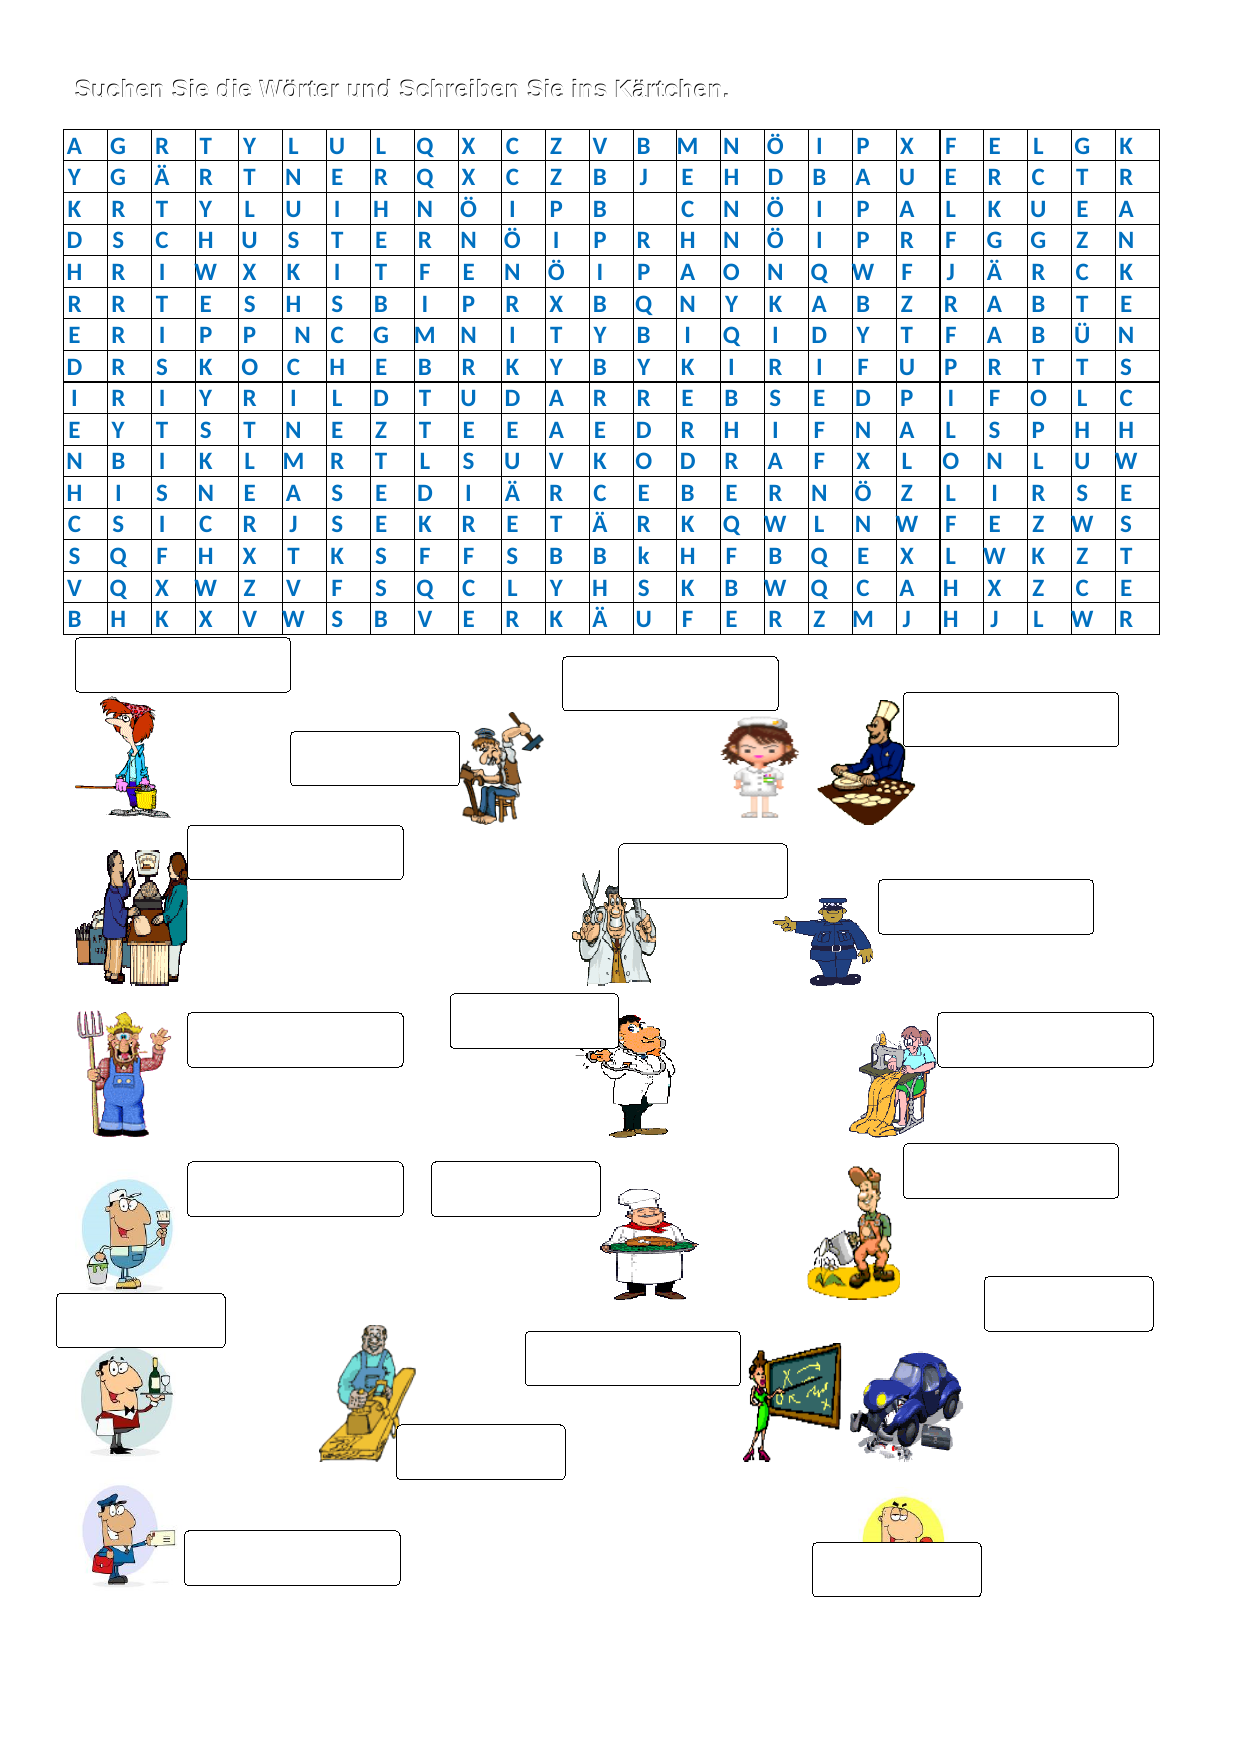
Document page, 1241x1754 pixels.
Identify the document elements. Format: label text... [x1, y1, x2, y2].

picture [591, 1183, 707, 1300]
table_cell C [196, 509, 238, 539]
table_cell R [502, 603, 545, 634]
table_cell N [64, 446, 107, 476]
table_cell C [1116, 383, 1159, 413]
table_cell Ä [590, 603, 633, 634]
table_cell R [984, 351, 1027, 381]
table_cell I [152, 509, 195, 539]
table_cell N [415, 193, 458, 223]
picture [458, 712, 544, 825]
table_cell K [765, 288, 808, 318]
table_cell S [634, 572, 676, 602]
table_header X [897, 130, 939, 160]
table_cell V [546, 446, 589, 476]
table_cell Y [853, 319, 896, 350]
table_cell I [108, 477, 151, 508]
table_cell E [590, 414, 633, 444]
table_cell H [721, 414, 764, 444]
table_cell R [196, 161, 238, 192]
table_cell S [108, 509, 151, 539]
table_cell R [634, 509, 676, 539]
table_header L [283, 130, 326, 160]
table_cell L [239, 446, 282, 476]
table_cell E [984, 509, 1027, 539]
table_header Ö [765, 130, 808, 160]
table_cell N [809, 477, 852, 508]
table_cell Q [108, 572, 151, 602]
table_cell F [721, 540, 764, 571]
table_cell E [677, 383, 720, 413]
table_cell H [941, 603, 983, 634]
table_cell C [1072, 572, 1115, 602]
table_cell Z [1072, 540, 1115, 571]
table_cell Q [809, 540, 852, 571]
table_cell K [502, 351, 545, 381]
table_cell S [765, 383, 808, 413]
table_cell B [371, 288, 414, 318]
table_cell E [853, 540, 896, 571]
table_cell P [853, 225, 896, 255]
table_cell S [152, 477, 195, 508]
table_cell Y [546, 572, 589, 602]
table_cell P [459, 288, 501, 318]
table_header V [590, 130, 633, 160]
picture [807, 1162, 900, 1300]
table_cell A [546, 414, 589, 444]
table_cell I [941, 383, 983, 413]
table_cell Z [1028, 572, 1071, 602]
table_cell W [1072, 509, 1115, 539]
table_cell S [108, 225, 151, 255]
table_cell I [546, 225, 589, 255]
table_cell I [152, 319, 195, 350]
table_cell R [765, 603, 808, 634]
table_cell Z [809, 603, 852, 634]
table_cell A [546, 383, 589, 413]
table_cell K [1028, 540, 1071, 571]
table_cell X [152, 572, 195, 602]
table_cell N [196, 477, 238, 508]
table_cell Q [415, 161, 458, 192]
table_cell R [765, 477, 808, 508]
table_cell Q [721, 509, 764, 539]
table_cell K [677, 509, 720, 539]
table_cell Y [64, 161, 107, 192]
table_cell Z [897, 477, 939, 508]
table_cell C [459, 572, 501, 602]
table_cell E [1116, 572, 1159, 602]
table_cell P [546, 193, 589, 223]
table_header N [721, 130, 764, 160]
table_cell H [371, 193, 414, 223]
table_cell R [108, 319, 151, 350]
table_cell V [64, 572, 107, 602]
table_cell X [897, 540, 939, 571]
table_cell R [239, 509, 282, 539]
table_cell Z [1072, 225, 1115, 255]
table_cell K [196, 446, 238, 476]
table_cell X [196, 603, 238, 634]
table_cell K [677, 351, 720, 381]
table_cell B [721, 383, 764, 413]
table_cell R [1116, 603, 1159, 634]
table_cell K [283, 256, 326, 287]
table_cell F [941, 225, 983, 255]
table_header F [941, 130, 983, 160]
table_header G [1072, 130, 1115, 160]
table_cell V [415, 603, 458, 634]
table_cell C [64, 509, 107, 539]
table_header I [809, 130, 852, 160]
picture [572, 868, 657, 986]
table_cell X [853, 446, 896, 476]
table_cell E [459, 256, 501, 287]
table_cell T [371, 446, 414, 476]
table_cell N [765, 256, 808, 287]
table_cell B [64, 603, 107, 634]
table_cell E [941, 161, 983, 192]
table_cell T [283, 540, 326, 571]
table_cell B [415, 351, 458, 381]
table_cell W [765, 509, 808, 539]
table_cell P [634, 256, 676, 287]
table_cell T [546, 509, 589, 539]
table_cell R [239, 383, 282, 413]
table_cell S [1116, 351, 1159, 381]
table_cell T [239, 161, 282, 192]
table_cell H [196, 225, 238, 255]
table_cell B [1028, 319, 1071, 350]
table_cell H [108, 603, 151, 634]
table_cell F [941, 319, 983, 350]
table_cell B [721, 572, 764, 602]
table_cell J [634, 161, 676, 192]
table_cell W [765, 572, 808, 602]
table_cell R [897, 225, 939, 255]
table_cell H [64, 256, 107, 287]
table_cell K [64, 193, 107, 223]
table_cell R [634, 225, 676, 255]
table_cell H [64, 477, 107, 508]
table_cell D [371, 383, 414, 413]
table_cell I [590, 256, 633, 287]
table_cell B [1028, 288, 1071, 318]
table_cell I [809, 351, 852, 381]
table_cell E [502, 509, 545, 539]
table_cell U [459, 383, 501, 413]
table_cell L [809, 509, 852, 539]
table_cell E [64, 414, 107, 444]
table_cell D [64, 351, 107, 381]
table_cell L [502, 572, 545, 602]
table_cell N [459, 225, 501, 255]
table_cell R [721, 446, 764, 476]
table_header L [371, 130, 414, 160]
table_cell I [721, 351, 764, 381]
table_cell O [941, 446, 983, 476]
table_cell F [941, 509, 983, 539]
table_header L [1028, 130, 1071, 160]
table_cell L [941, 193, 983, 223]
table_cell Y [546, 351, 589, 381]
table_cell F [459, 540, 501, 571]
table_cell A [853, 161, 896, 192]
table_cell H [677, 225, 720, 255]
table_cell T [152, 414, 195, 444]
table_cell W [1116, 446, 1159, 476]
table_cell E [239, 477, 282, 508]
table_header X [459, 130, 501, 160]
table_cell A [897, 572, 939, 602]
table_cell P [941, 351, 983, 381]
table_cell Y [196, 193, 238, 223]
table_cell Y [590, 319, 633, 350]
table_cell C [283, 351, 326, 381]
table_cell S [152, 351, 195, 381]
table_cell E [1116, 477, 1159, 508]
table_cell W [196, 572, 238, 602]
table_cell V [239, 603, 282, 634]
table_cell R [941, 288, 983, 318]
table_cell N [283, 161, 326, 192]
table_cell I [64, 383, 107, 413]
table_cell P [1028, 414, 1071, 444]
table_cell M [853, 603, 896, 634]
table_cell K [415, 509, 458, 539]
table_cell R [765, 351, 808, 381]
table_cell R [1028, 477, 1071, 508]
table_cell B [371, 603, 414, 634]
table_cell D [677, 446, 720, 476]
table_cell Y [721, 288, 764, 318]
table_cell H [327, 351, 370, 381]
table_cell U [283, 193, 326, 223]
table_cell S [327, 477, 370, 508]
table_header K [1116, 130, 1159, 160]
table_cell Ö [765, 193, 808, 223]
table_cell A [984, 319, 1027, 350]
table_cell E [634, 477, 676, 508]
table_cell Ä [502, 477, 545, 508]
table_cell Q [634, 288, 676, 318]
table_cell F [984, 383, 1027, 413]
table_cell H [283, 288, 326, 318]
table_cell T [1116, 540, 1159, 571]
table_cell B [634, 319, 676, 350]
table_cell I [152, 383, 195, 413]
table_cell E [327, 161, 370, 192]
table_cell Q [108, 540, 151, 571]
table_cell W [897, 509, 939, 539]
table_header G [108, 130, 151, 160]
table_cell U [239, 225, 282, 255]
table_cell T [415, 414, 458, 444]
table_cell P [196, 319, 238, 350]
table_cell J [283, 509, 326, 539]
table_header C [502, 130, 545, 160]
table_cell F [152, 540, 195, 571]
table_cell Ä [590, 509, 633, 539]
table_cell R [108, 193, 151, 223]
table_cell C [152, 225, 195, 255]
table_cell K [546, 603, 589, 634]
table_cell G [371, 319, 414, 350]
table_cell F [327, 572, 370, 602]
table_cell S [502, 540, 545, 571]
table_cell B [590, 193, 633, 223]
table_cell D [634, 414, 676, 444]
table_cell R [1116, 161, 1159, 192]
table_cell R [108, 351, 151, 381]
table_cell E [371, 225, 414, 255]
table_header E [984, 130, 1027, 160]
table_cell A [1116, 193, 1159, 223]
table_cell G [1028, 225, 1071, 255]
table_cell K [677, 572, 720, 602]
table_cell U [897, 351, 939, 381]
table_cell W [853, 256, 896, 287]
table_cell R [634, 383, 676, 413]
table_header Q [415, 130, 458, 160]
table_cell I [502, 319, 545, 350]
table_cell S [327, 509, 370, 539]
table_cell N [721, 225, 764, 255]
table_cell M [283, 446, 326, 476]
table_cell L [1028, 603, 1071, 634]
table_cell X [546, 288, 589, 318]
table_cell F [853, 351, 896, 381]
table_cell T [1072, 161, 1115, 192]
table_cell Q [809, 572, 852, 602]
table_cell A [283, 477, 326, 508]
table_cell L [415, 446, 458, 476]
table_cell E [327, 414, 370, 444]
table_cell E [196, 288, 238, 318]
table_cell L [941, 414, 983, 444]
table_cell I [765, 414, 808, 444]
picture [846, 1022, 937, 1138]
table_cell C [1028, 161, 1071, 192]
table_cell C [677, 193, 720, 223]
table_cell E [502, 414, 545, 444]
table_cell S [327, 603, 370, 634]
table_cell B [590, 161, 633, 192]
table_cell S [459, 446, 501, 476]
table_cell V [283, 572, 326, 602]
table_cell A [897, 414, 939, 444]
table_cell Z [546, 161, 589, 192]
table_cell X [984, 572, 1027, 602]
table_cell I [152, 256, 195, 287]
table_cell H [196, 540, 238, 571]
table_cell Z [239, 572, 282, 602]
table_cell L [239, 193, 282, 223]
table_cell H [1116, 414, 1159, 444]
table_cell Ö [459, 193, 501, 223]
table_cell X [459, 161, 501, 192]
table_cell L [327, 383, 370, 413]
table_cell Z [371, 414, 414, 444]
table_cell [634, 193, 676, 223]
table_cell R [459, 509, 501, 539]
table_cell P [590, 225, 633, 255]
table_cell C [502, 161, 545, 192]
table_cell T [1028, 351, 1071, 381]
picture [75, 850, 188, 986]
table_cell R [415, 225, 458, 255]
table_cell O [634, 446, 676, 476]
table_cell C [590, 477, 633, 508]
table_cell K [590, 446, 633, 476]
table_cell E [721, 603, 764, 634]
table_cell R [108, 288, 151, 318]
table_cell U [897, 161, 939, 192]
table_cell I [415, 288, 458, 318]
table_cell I [765, 319, 808, 350]
table_cell T [415, 383, 458, 413]
table_cell U [1072, 446, 1115, 476]
table_cell T [152, 288, 195, 318]
table_cell Y [196, 383, 238, 413]
table_cell R [459, 351, 501, 381]
table_cell S [1116, 509, 1159, 539]
table_cell X [239, 540, 282, 571]
table_cell E [1072, 193, 1115, 223]
table_cell Ü [1072, 319, 1115, 350]
table_cell E [459, 603, 501, 634]
picture [75, 1010, 187, 1138]
table_cell J [941, 256, 983, 287]
table_cell U [502, 446, 545, 476]
table_cell L [941, 477, 983, 508]
table_cell A [984, 288, 1027, 318]
table_header B [634, 130, 676, 160]
table_cell I [677, 319, 720, 350]
table_cell H [941, 572, 983, 602]
table_cell T [897, 319, 939, 350]
table_cell R [327, 446, 370, 476]
table_cell I [502, 193, 545, 223]
table_cell Z [1028, 509, 1071, 539]
table_cell C [1072, 256, 1115, 287]
table_cell N [1116, 225, 1159, 255]
table_cell D [765, 161, 808, 192]
table_cell E [371, 351, 414, 381]
table_cell I [152, 446, 195, 476]
table_cell N [853, 509, 896, 539]
table_cell D [502, 383, 545, 413]
table_cell O [721, 256, 764, 287]
table_cell L [1072, 383, 1115, 413]
table_cell A [809, 288, 852, 318]
table_cell T [152, 193, 195, 223]
table_cell D [853, 383, 896, 413]
table_cell Ä [984, 256, 1027, 287]
table_header R [152, 130, 195, 160]
table_cell S [371, 540, 414, 571]
table_cell S [196, 414, 238, 444]
table_header A [64, 130, 107, 160]
table_cell k [634, 540, 676, 571]
table_cell D [64, 225, 107, 255]
table_cell Ö [502, 225, 545, 255]
table_cell F [897, 256, 939, 287]
table_cell N [502, 256, 545, 287]
table_cell I [984, 477, 1027, 508]
picture [706, 700, 916, 825]
table_cell N [459, 319, 501, 350]
table_cell F [677, 603, 720, 634]
table_cell S [64, 540, 107, 571]
table_cell E [371, 509, 414, 539]
table_cell R [502, 288, 545, 318]
table_cell O [1028, 383, 1071, 413]
table_cell K [152, 603, 195, 634]
table_cell Q [415, 572, 458, 602]
table_cell A [765, 446, 808, 476]
table_cell R [371, 161, 414, 192]
table_cell Z [897, 288, 939, 318]
table_cell T [371, 256, 414, 287]
picture [772, 880, 885, 986]
table_cell T [546, 319, 589, 350]
table_cell W [1072, 603, 1115, 634]
table_cell D [415, 477, 458, 508]
table_cell E [721, 477, 764, 508]
table_cell S [1072, 477, 1115, 508]
table_cell L [941, 540, 983, 571]
table_cell I [327, 256, 370, 287]
table_cell K [327, 540, 370, 571]
table_cell Ä [152, 161, 195, 192]
table_cell J [897, 603, 939, 634]
table_cell I [809, 225, 852, 255]
table_cell A [897, 193, 939, 223]
table_cell K [1116, 256, 1159, 287]
table_header Y [239, 130, 282, 160]
table_cell W [196, 256, 238, 287]
table_cell G [108, 161, 151, 192]
table_cell L [897, 446, 939, 476]
picture [319, 1325, 416, 1462]
table_header Z [546, 130, 589, 160]
table_cell D [809, 319, 852, 350]
table_header M [677, 130, 720, 160]
table_cell Ö [765, 225, 808, 255]
table_cell E [64, 319, 107, 350]
table_cell T [1072, 351, 1115, 381]
table_cell H [1072, 414, 1115, 444]
table_cell B [765, 540, 808, 571]
table_cell W [984, 540, 1027, 571]
table_cell L [1028, 446, 1071, 476]
table_header T [196, 130, 238, 160]
table_header P [853, 130, 896, 160]
table_cell G [984, 225, 1027, 255]
table_cell I [283, 383, 326, 413]
table_cell F [809, 446, 852, 476]
table_cell R [108, 256, 151, 287]
text Suchen Sie die Wörter und Schreiben Sie ins Kärtchen. [75, 75, 1165, 104]
table_cell B [809, 161, 852, 192]
table_cell P [239, 319, 282, 350]
table_cell N [984, 446, 1027, 476]
table_cell B [590, 351, 633, 381]
table_cell S [984, 414, 1027, 444]
table_cell S [239, 288, 282, 318]
table_cell Q [809, 256, 852, 287]
table_cell B [853, 288, 896, 318]
table_cell Y [634, 351, 676, 381]
table_cell Y [108, 414, 151, 444]
table_cell C [327, 319, 370, 350]
table_cell F [415, 256, 458, 287]
table_cell K [984, 193, 1027, 223]
table_cell Q [721, 319, 764, 350]
table_cell T [239, 414, 282, 444]
table_cell N [853, 414, 896, 444]
table_cell N [283, 414, 326, 444]
table_cell O [239, 351, 282, 381]
table_cell A [677, 256, 720, 287]
table_cell H [721, 161, 764, 192]
table_cell I [327, 193, 370, 223]
table_cell N [677, 288, 720, 318]
table_cell C [853, 572, 896, 602]
table_cell U [1028, 193, 1071, 223]
table_cell E [371, 477, 414, 508]
picture [575, 1014, 675, 1138]
table_cell F [415, 540, 458, 571]
table_cell Ö [546, 256, 589, 287]
table_cell B [677, 477, 720, 508]
table_cell B [108, 446, 151, 476]
table_cell R [984, 161, 1027, 192]
table_cell J [984, 603, 1027, 634]
table_cell B [590, 288, 633, 318]
table_cell Ö [853, 477, 896, 508]
table_cell T [327, 225, 370, 255]
table_cell H [677, 540, 720, 571]
table_cell E [459, 414, 501, 444]
table_cell U [634, 603, 676, 634]
table_cell M [415, 319, 458, 350]
table_header U [327, 130, 370, 160]
table_cell E [809, 383, 852, 413]
table_cell T [1072, 288, 1115, 318]
table_cell S [371, 572, 414, 602]
table_cell B [590, 540, 633, 571]
table_cell P [897, 383, 939, 413]
table_cell R [108, 383, 151, 413]
table_cell S [327, 288, 370, 318]
table_cell W [283, 603, 326, 634]
table_cell H [590, 572, 633, 602]
table_cell P [853, 193, 896, 223]
table_cell B [546, 540, 589, 571]
table_cell X [239, 256, 282, 287]
table_cell E [1116, 288, 1159, 318]
table_cell K [196, 351, 238, 381]
table_cell R [590, 383, 633, 413]
table_cell N [1116, 319, 1159, 350]
table_cell I [459, 477, 501, 508]
table_cell I [809, 193, 852, 223]
table_cell R [677, 414, 720, 444]
table_cell N [721, 193, 764, 223]
picture [75, 690, 187, 825]
table_cell F [809, 414, 852, 444]
table_cell E [677, 161, 720, 192]
table_cell N [283, 319, 326, 350]
table_cell R [64, 288, 107, 318]
table_cell R [1028, 256, 1071, 287]
picture [743, 1334, 964, 1462]
table_cell R [546, 477, 589, 508]
table_cell S [283, 225, 326, 255]
